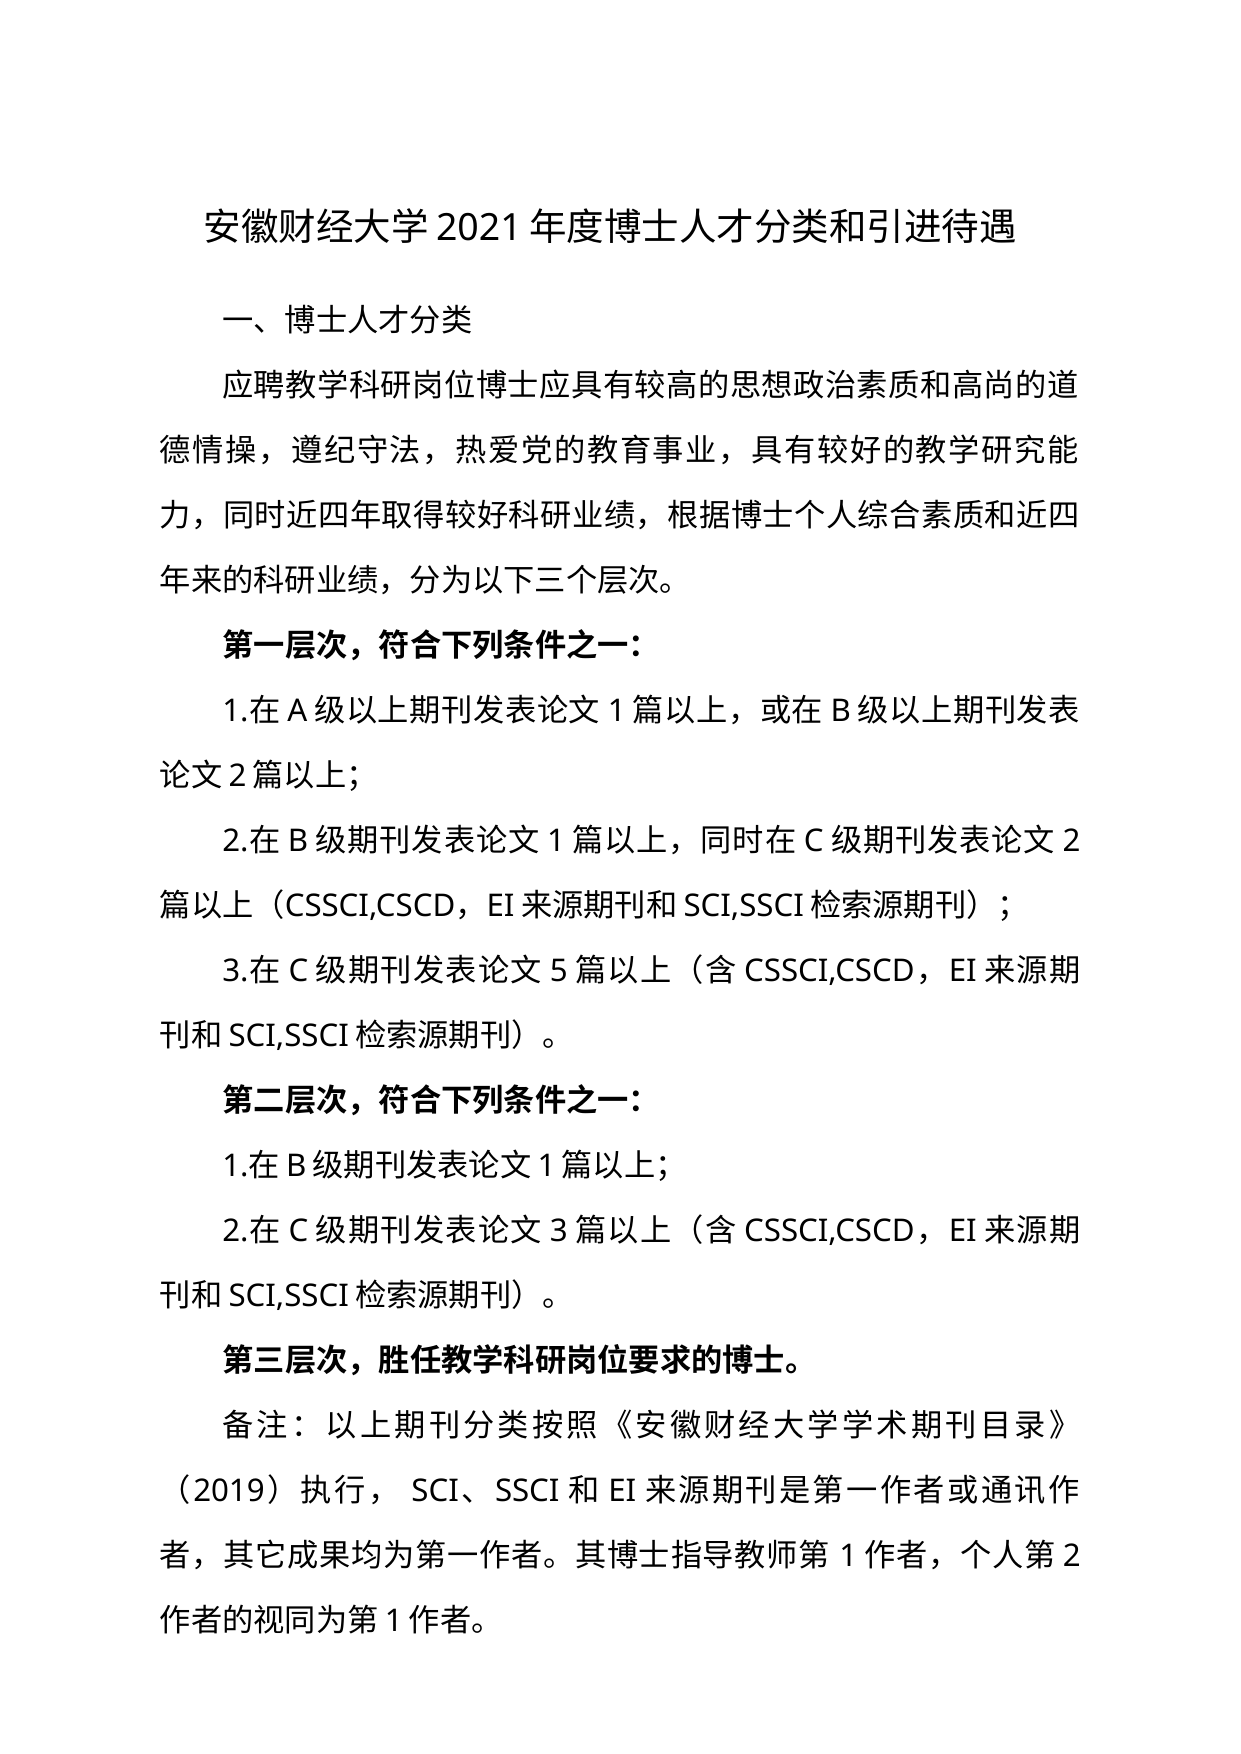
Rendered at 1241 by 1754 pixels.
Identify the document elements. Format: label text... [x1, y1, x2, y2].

text 安徽财经大学2021年度博士人才分类和引进待遇 [159, 191, 1060, 256]
text 3.在C级期刊发表论文5篇以上（含CSSCI,CSCD，EI来源期刊和SCI,SSCI检索源期刊）。 [159, 935, 1081, 1065]
text 一、博士人才分类 [159, 285, 1081, 350]
text 2.在C级期刊发表论文3篇以上（含CSSCI,CSCD，EI来源期刊和SCI,SSCI检索源期刊）。 [159, 1195, 1081, 1325]
text 备注：以上期刊分类按照《安徽财经大学学术期刊目录》（2019）执行， SCI、SSCI和EI来源期刊是第一作者或通讯作者，其它成果均为第一作者。其博士指导教师第1作者，个人第2作者的视同为第1作者。 [159, 1390, 1081, 1650]
text 1.在A级以上期刊发表论文1篇以上，或在B级以上期刊发表论文2篇以上； [159, 675, 1081, 805]
text 第一层次，符合下列条件之一： [159, 610, 1081, 675]
text 应聘教学科研岗位博士应具有较高的思想政治素质和高尚的道德情操，遵纪守法，热爱党的教育事业，具有较好的教学研究能力，同时近四年取得较好科研业绩，根据博士个人综合素质和近四年来的科研业绩，分为以下三个层次。 [159, 350, 1081, 610]
text 2.在B级期刊发表论文1篇以上，同时在C级期刊发表论文2篇以上（CSSCI,CSCD，EI来源期刊和SCI,SSCI检索源期刊）； [159, 805, 1081, 935]
text 第三层次，胜任教学科研岗位要求的博士。 [159, 1325, 1081, 1390]
text 第二层次，符合下列条件之一： [159, 1065, 1081, 1130]
text 1.在B级期刊发表论文1篇以上； [159, 1130, 1081, 1195]
